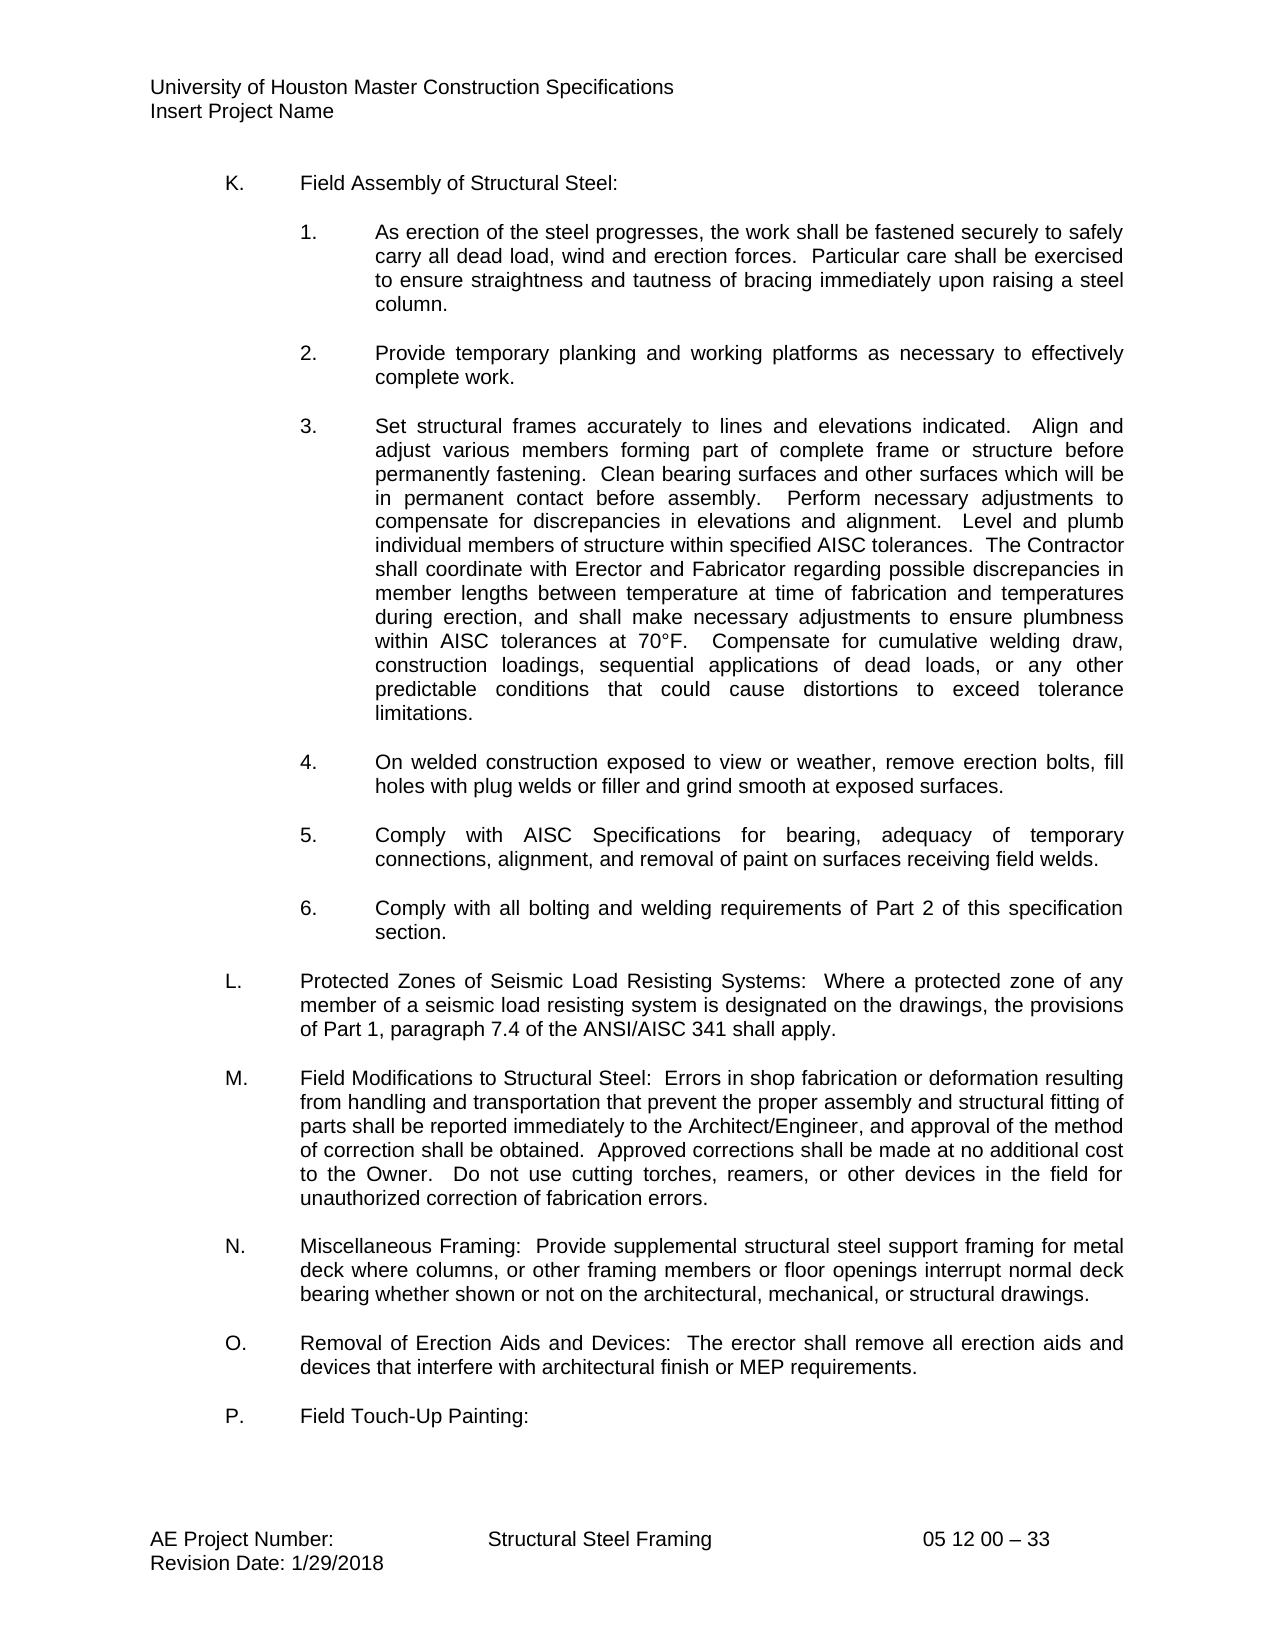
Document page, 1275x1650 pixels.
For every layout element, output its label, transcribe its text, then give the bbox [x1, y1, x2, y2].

text Miscellaneous Framing: Provide supplemental structural steel support framing for metal deck where columns, or other framing members or floor openings interrupt normal deck bearing whether shown or not on the architectural, mechanical, or structural drawings. [225, 1234, 1125, 1306]
text Set structural frames accurately to lines and elevations indicated. Align and adjust various members forming part of complete frame or structure before permanently fastening. Clean bearing surfaces and other surfaces which will be in permanent contact before assembly. Perform necessary adjustments to compensate for discrepancies in elevations and alignment. Level and plumb individual members of structure within specified AISC tolerances. The Contractor shall coordinate with Erector and Fabricator regarding possible discrepancies in member lengths between temperature at time of fabrication and temperatures during erection, and shall make necessary adjustments to ensure plumbness within AISC tolerances at 70°F. Compensate for cumulative welding draw, construction loadings, sequential applications of dead loads, or any other predictable conditions that could cause distortions to exceed tolerance limitations. [300, 413, 1125, 725]
text Protected Zones of Seismic Load Resisting Systems: Where a protected zone of any member of a seismic load resisting system is designated on the drawings, the provisions of Part 1, paragraph 7.4 of the ANSI/AISC 341 shall apply. [225, 969, 1125, 1041]
text On welded construction exposed to view or weather, remove erection bolts, fill holes with plug welds or filler and grind smooth at exposed surfaces. [300, 750, 1125, 798]
text Removal of Erection Aids and Devices: The erector shall remove all erection aids and devices that interfere with architectural finish or MEP requirements. [225, 1331, 1125, 1379]
text Field Assembly of Structural Steel: [225, 171, 1125, 195]
text Comply with all bolting and welding requirements of Part 2 of this specification section. [300, 896, 1125, 944]
text Provide temporary planking and working platforms as necessary to effectively complete work. [300, 341, 1125, 388]
text Field Modifications to Structural Steel: Errors in shop fabrication or deformation resulting from handling and transportation that prevent the proper assembly and structural fitting of parts shall be reported immediately to the Architect/Engineer, and approval of the method of correction shall be obtained. Approved corrections shall be made at no additional cost to the Owner. Do not use cutting torches, reamers, or other devices in the field for unauthorized correction of fabrication errors. [225, 1066, 1125, 1209]
text As erection of the steel progresses, the work shall be fastened securely to safely carry all dead load, wind and erection forces. Particular care shall be exercised to ensure straightness and tautness of bracing immediately upon raising a steel column. [300, 220, 1125, 316]
text Comply with AISC Specifications for bearing, adequacy of temporary connections, alignment, and removal of paint on surfaces receiving field welds. [300, 823, 1125, 871]
text Field Touch-Up Painting: [225, 1404, 1125, 1428]
